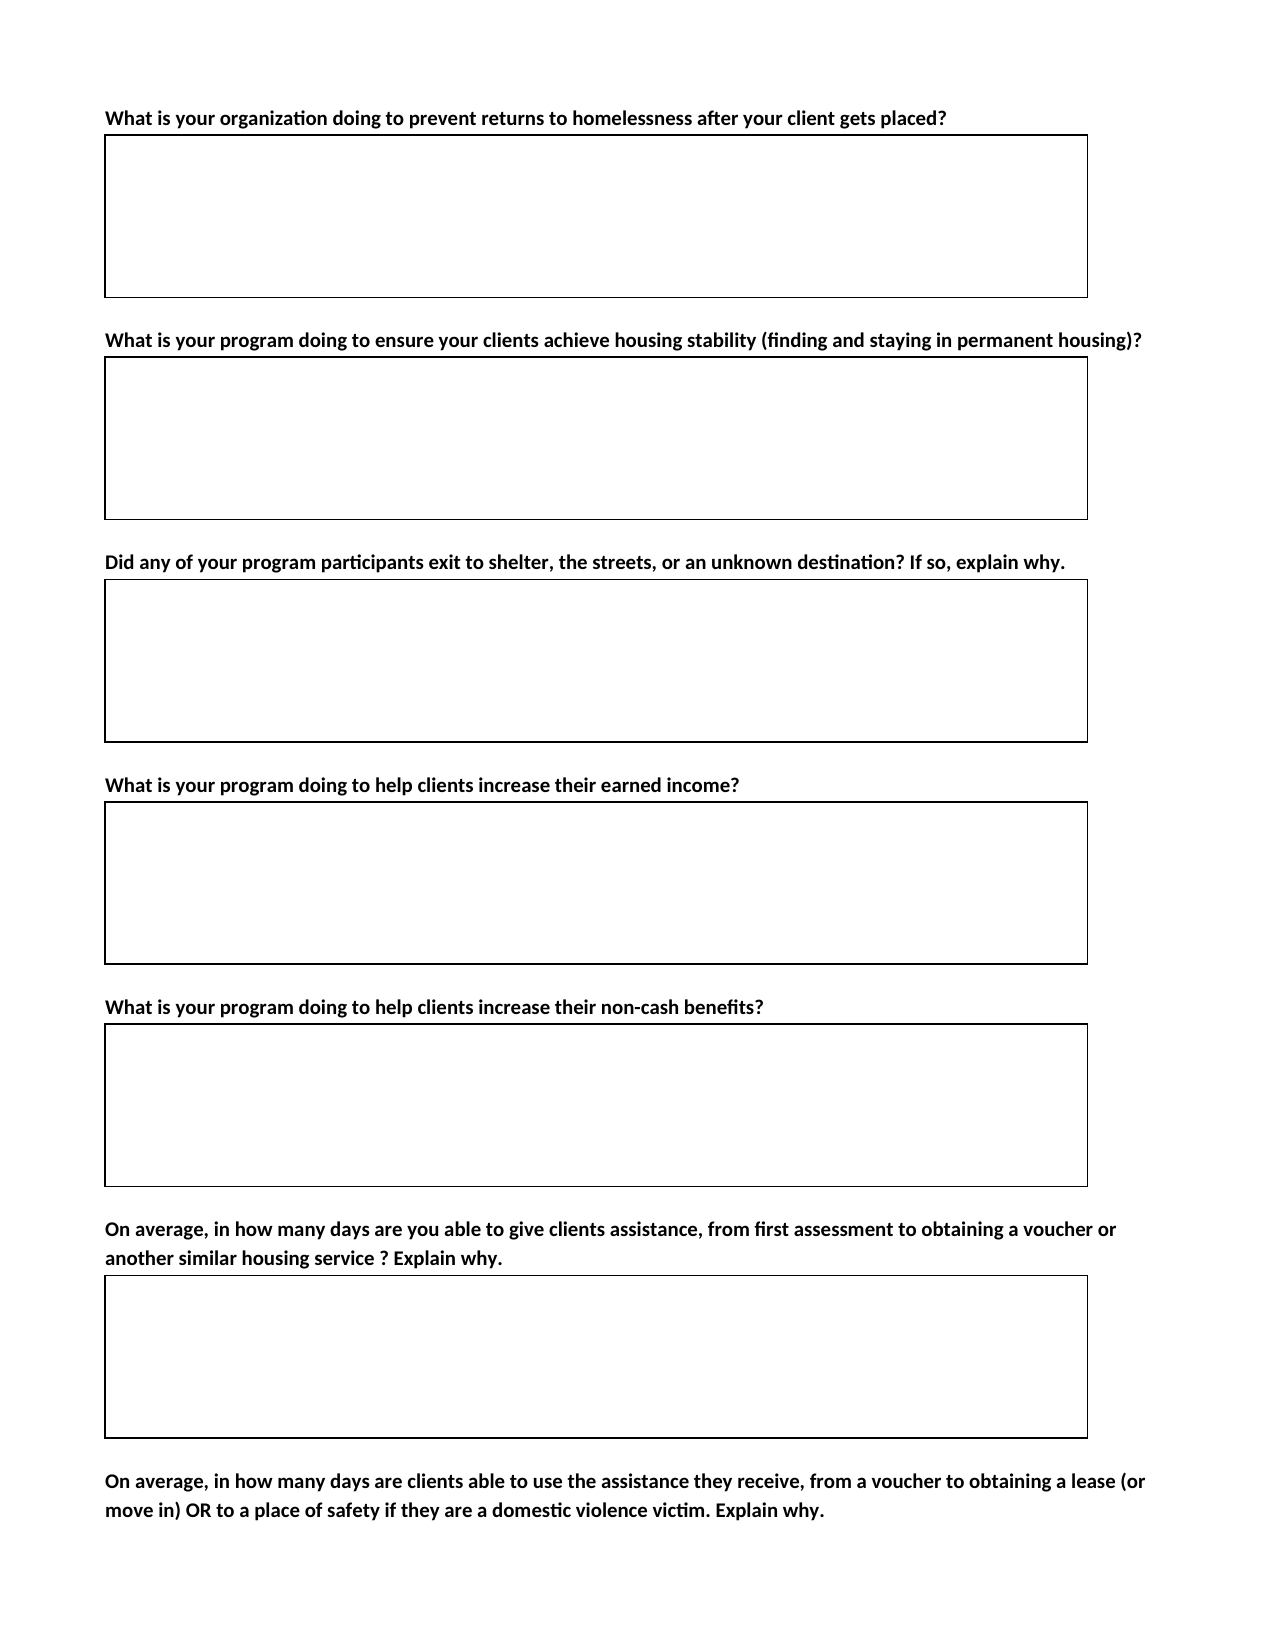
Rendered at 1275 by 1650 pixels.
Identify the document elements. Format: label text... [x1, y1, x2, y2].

text What is your program doing to help clients increase their non-cash benefits? [105, 994, 1170, 1019]
text What is your organization doing to prevent returns to homelessness after your client gets placed? [105, 105, 1170, 130]
text Did any of your program participants exit to shelter, the streets, or an unknown destination? If so, explain why. [105, 549, 1170, 575]
text What is your program doing to ensure your clients achieve housing stability (finding and staying in permanent housing)? [105, 327, 1170, 353]
text What is your program doing to help clients increase their earned income? [105, 772, 1170, 797]
text On average, in how many days are clients able to use the assistance they receive, from a voucher to obtaining a lease (or move in) OR to a place of safety if they are a domestic violence victim. Explain why. [105, 1468, 1170, 1522]
text On average, in how many days are you able to give clients assistance, from first assessment to obtaining a voucher or another similar housing service ? Explain why. [105, 1216, 1170, 1271]
